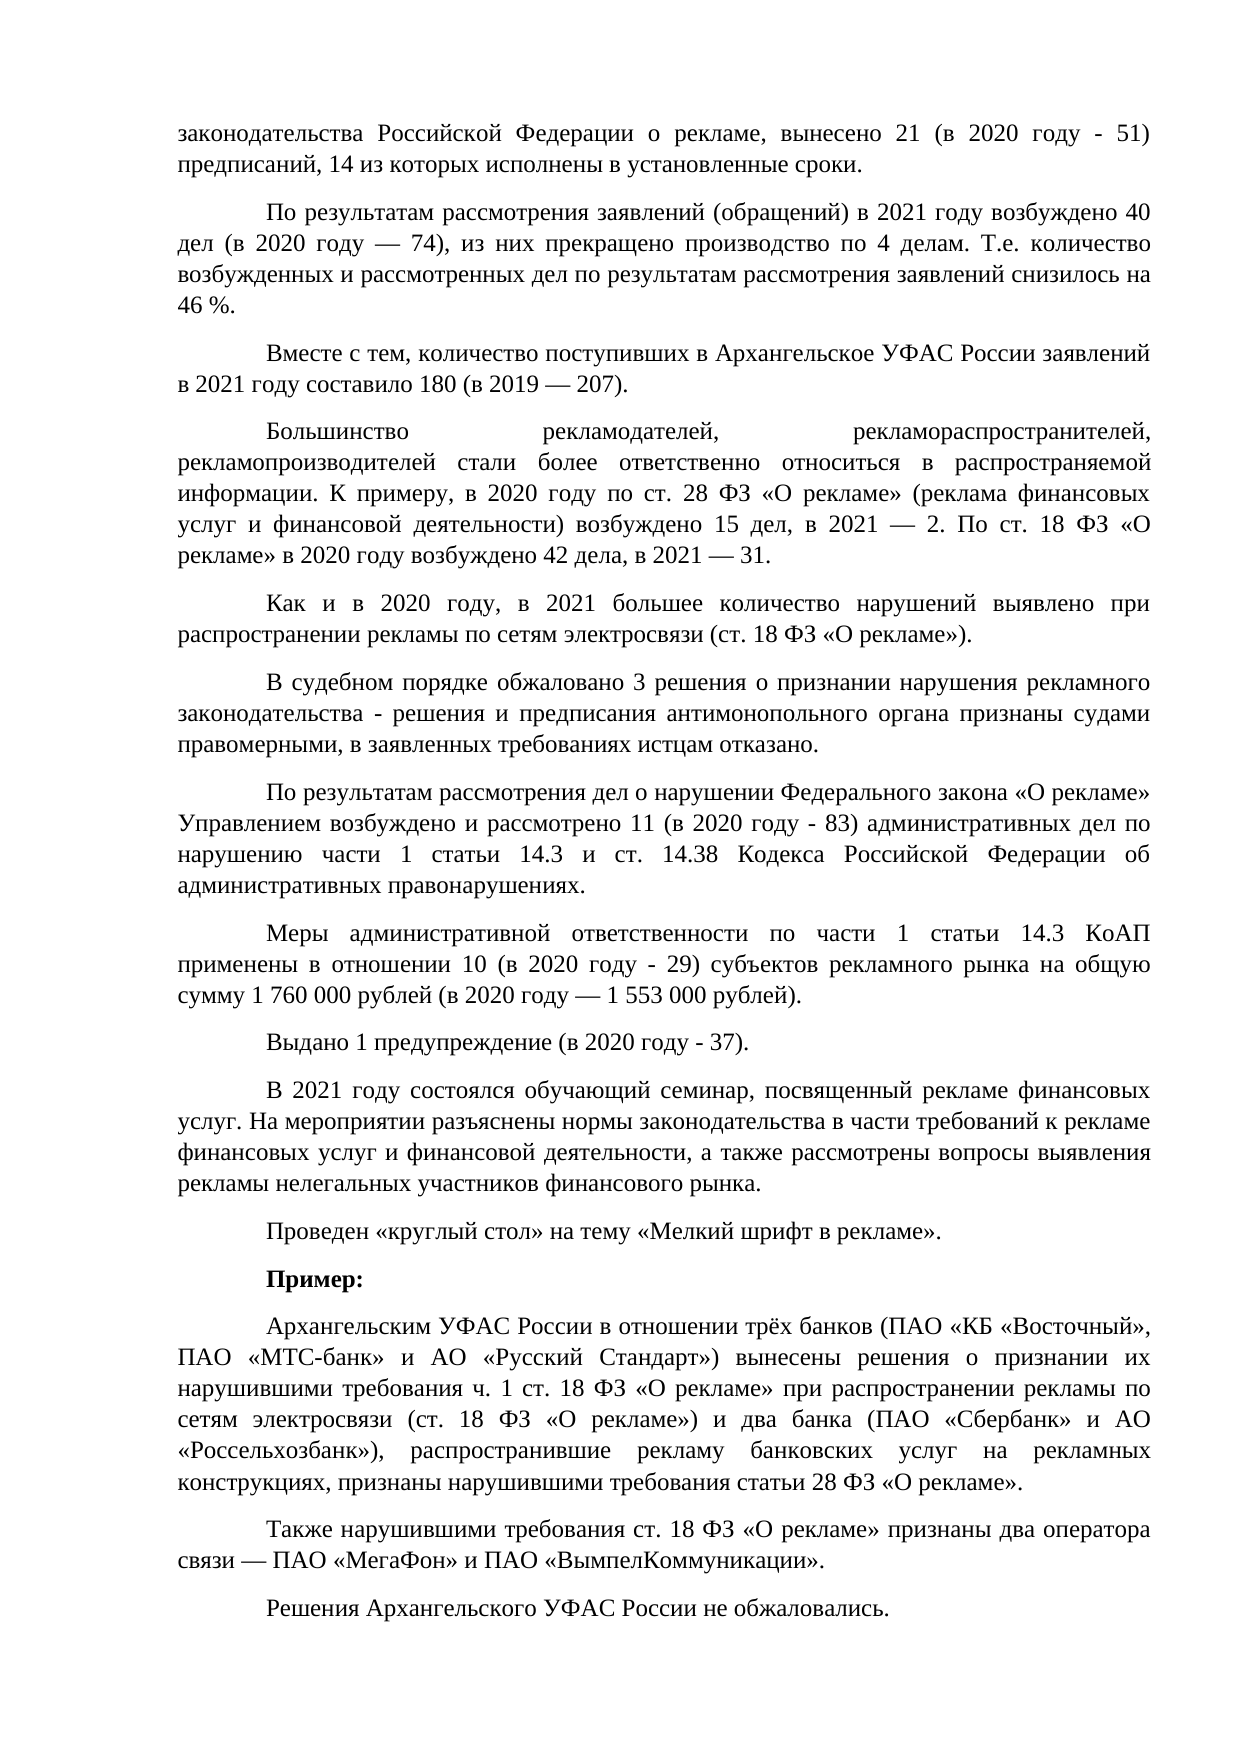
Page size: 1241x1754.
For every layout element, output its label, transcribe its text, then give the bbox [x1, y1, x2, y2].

text Пример: [177, 1264, 1152, 1292]
text В 2021 году состоялся обучающий семинар, посвященный рекламе финансовых услуг. На мероприятии разъяснены нормы законодательства в части требований к рекламе финансовых услуг и финансовой деятельности, а также рассмотрены вопросы выявления рекламы нелегальных участников финансового рынка. [177, 1075, 1152, 1197]
text В судебном порядке обжаловано 3 решения о признании нарушения рекламного законодательства - решения и предписания антимонопольного органа признаны судами правомерными, в заявленных требованиях истцам отказано. [177, 667, 1152, 758]
text По результатам рассмотрения заявлений (обращений) в 2021 году возбуждено 40 дел (в 2020 году — 74), из них прекращено производство по 4 делам. Т.е. количество возбужденных и рассмотренных дел по результатам рассмотрения заявлений снизилось на 46 %. [177, 197, 1152, 319]
text Меры административной ответственности по части 1 статьи 14.3 КоАП применены в отношении 10 (в 2020 году - 29) субъектов рекламного рынка на общую сумму 1 760 000 рублей (в 2020 году — 1 553 000 рублей). [177, 918, 1152, 1008]
text Решения Архангельского УФАС России не обжаловались. [177, 1593, 1152, 1622]
text Выдано 1 предупреждение (в 2020 году - 37). [177, 1027, 1152, 1056]
text Как и в 2020 году, в 2021 большее количество нарушений выявлено при распространении рекламы по сетям электросвязи (ст. 18 ФЗ «О рекламе»). [177, 588, 1152, 648]
text Архангельским УФАС России в отношении трёх банков (ПАО «КБ «Восточный», ПАО «МТС-банк» и АО «Русский Стандарт») вынесены решения о признании их нарушившими требования ч. 1 ст. 18 ФЗ «О рекламе» при распространении рекламы по сетям электросвязи (ст. 18 ФЗ «О рекламе») и два банка (ПАО «Сбербанк» и АО «Россельхозбанк»), распространившие рекламу банковских услуг на рекламных конструкциях, признаны нарушившими требования статьи 28 ФЗ «О рекламе». [177, 1311, 1152, 1495]
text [177, 118, 1152, 178]
text Вместе с тем, количество поступивших в Архангельское УФАС России заявлений в 2021 году составило 180 (в 2019 — 207). [177, 338, 1152, 397]
text Проведен «круглый стол» на тему «Мелкий шрифт в рекламе». [177, 1216, 1152, 1245]
text Большинство рекламодателей, рекламораспространителей, рекламопроизводителей стали более ответственно относиться в распространяемой информации. К примеру, в 2020 году по ст. 28 ФЗ «О рекламе» (реклама финансовых услуг и финансовой деятельности) возбуждено 15 дел, в 2021 — 2. По ст. 18 ФЗ «О рекламе» в 2020 году возбуждено 42 дела, в 2021 — 31. [177, 416, 1152, 569]
text По результатам рассмотрения дел о нарушении Федерального закона «О рекламе» Управлением возбуждено и рассмотрено 11 (в 2020 году - 83) административных дел по нарушению части 1 статьи 14.3 и ст. 14.38 Кодекса Российской Федерации об административных правонарушениях. [177, 777, 1152, 899]
text Также нарушившими требования ст. 18 ФЗ «О рекламе» признаны два оператора связи — ПАО «МегаФон» и ПАО «ВымпелКоммуникации». [177, 1514, 1152, 1574]
